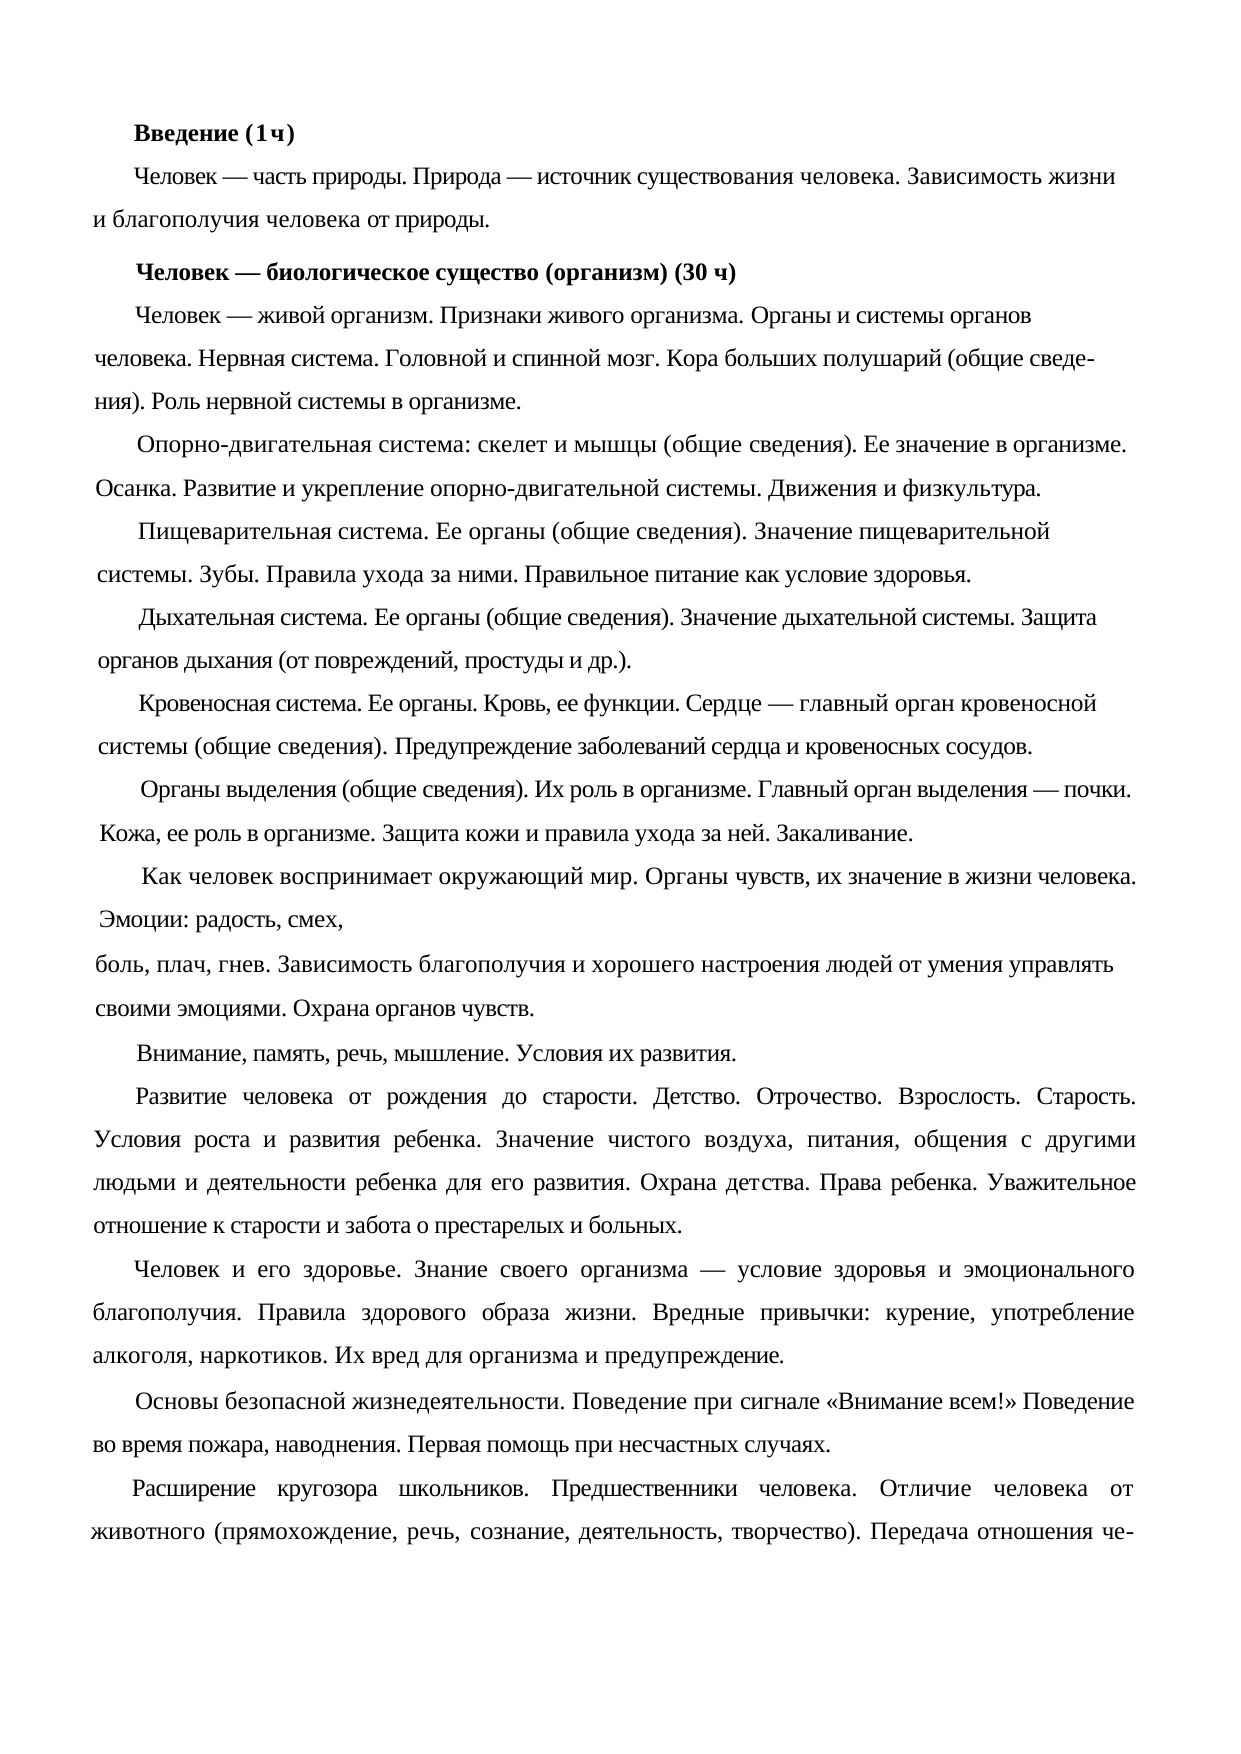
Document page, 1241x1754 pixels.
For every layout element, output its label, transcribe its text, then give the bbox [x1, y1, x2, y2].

text Пищеварительная система. Ее органы (общие сведения). Значение пищеварительной системы. Зубы. Правила ухода за ними. Правильное питание как условие здоровья. [97, 516, 1134, 588]
text Внимание, память, речь, мышление. Условия их развития. [136, 1038, 1137, 1066]
text Человек — живой организм. Признаки живого организма. Органы и системы органов человека. Нервная система. Головной и спинной мозг. Кора больших полушарий (общие сведения). Роль нервной системы в организме. [94, 300, 1131, 415]
text Опорно-двигательная система: скелет и мышцы (общие сведения). Ее значение в организме. Осанка. Развитие и укрепление опорно-двигательной системы. Движения и физкультура. [95, 429, 1133, 501]
text Основы безопасной жизнедеятельности. Поведение при сигнале «Внимание всем!» Поведение во время пожара, наводнения. Первая помощь при несчастных случаях. [92, 1386, 1134, 1458]
text Развитие человека от рождения до старости. Детство. Отрочество. Взрослость. Старость. Условия роста и развития ребенка. Значение чистого воздуха, питания, общения с другими людьми и деятельности ребенка для его развития. Охрана детства. Права ребенка. Уважительное отношение к старости и забота о престарелых и больных. [93, 1081, 1136, 1239]
text Человек и его здоровье. Знание своего организма — условие здоровья и эмоционального благополучия. Правила здорового образа жизни. Вредные привычки: курение, употребление алкоголя, наркотиков. Их вред для организма и предупреждение. [92, 1254, 1135, 1369]
text Кровеносная система. Ее органы. Кровь, ее функции. Сердце — главный орган кровеносной системы (общие сведения). Предупреждение заболеваний сердца и кровеносных сосудов. [98, 688, 1136, 760]
text Как человек воспринимает окружающий мир. Органы чувств, их значение в жизни человека. Эмоции: радость, смех, [99, 861, 1137, 933]
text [91, 1473, 1134, 1545]
text Органы выделения (общие сведения). Их роль в организме. Главный орган выделения — почки. Кожа, ее роль в организме. Защита кожи и правила ухода за ней. Закаливание. [99, 774, 1136, 846]
text боль, плач, гнев. Зависимость благополучия и хорошего настроения людей от умения управлять своими эмоциями. Охрана органов чувств. [95, 949, 1137, 1021]
text Введение (1ч) [134, 118, 1137, 147]
text Человек — часть природы. Природа — источник существования человека. Зависимость жизни и благополучия человека от природы. [93, 161, 1131, 233]
text Человек — биологическое существо (организм) (30 ч) [136, 257, 953, 286]
text Дыхательная система. Ее органы (общие сведения). Значение дыхательной системы. Защита органов дыхания (от повреждений, простуды и др.). [97, 602, 1134, 674]
